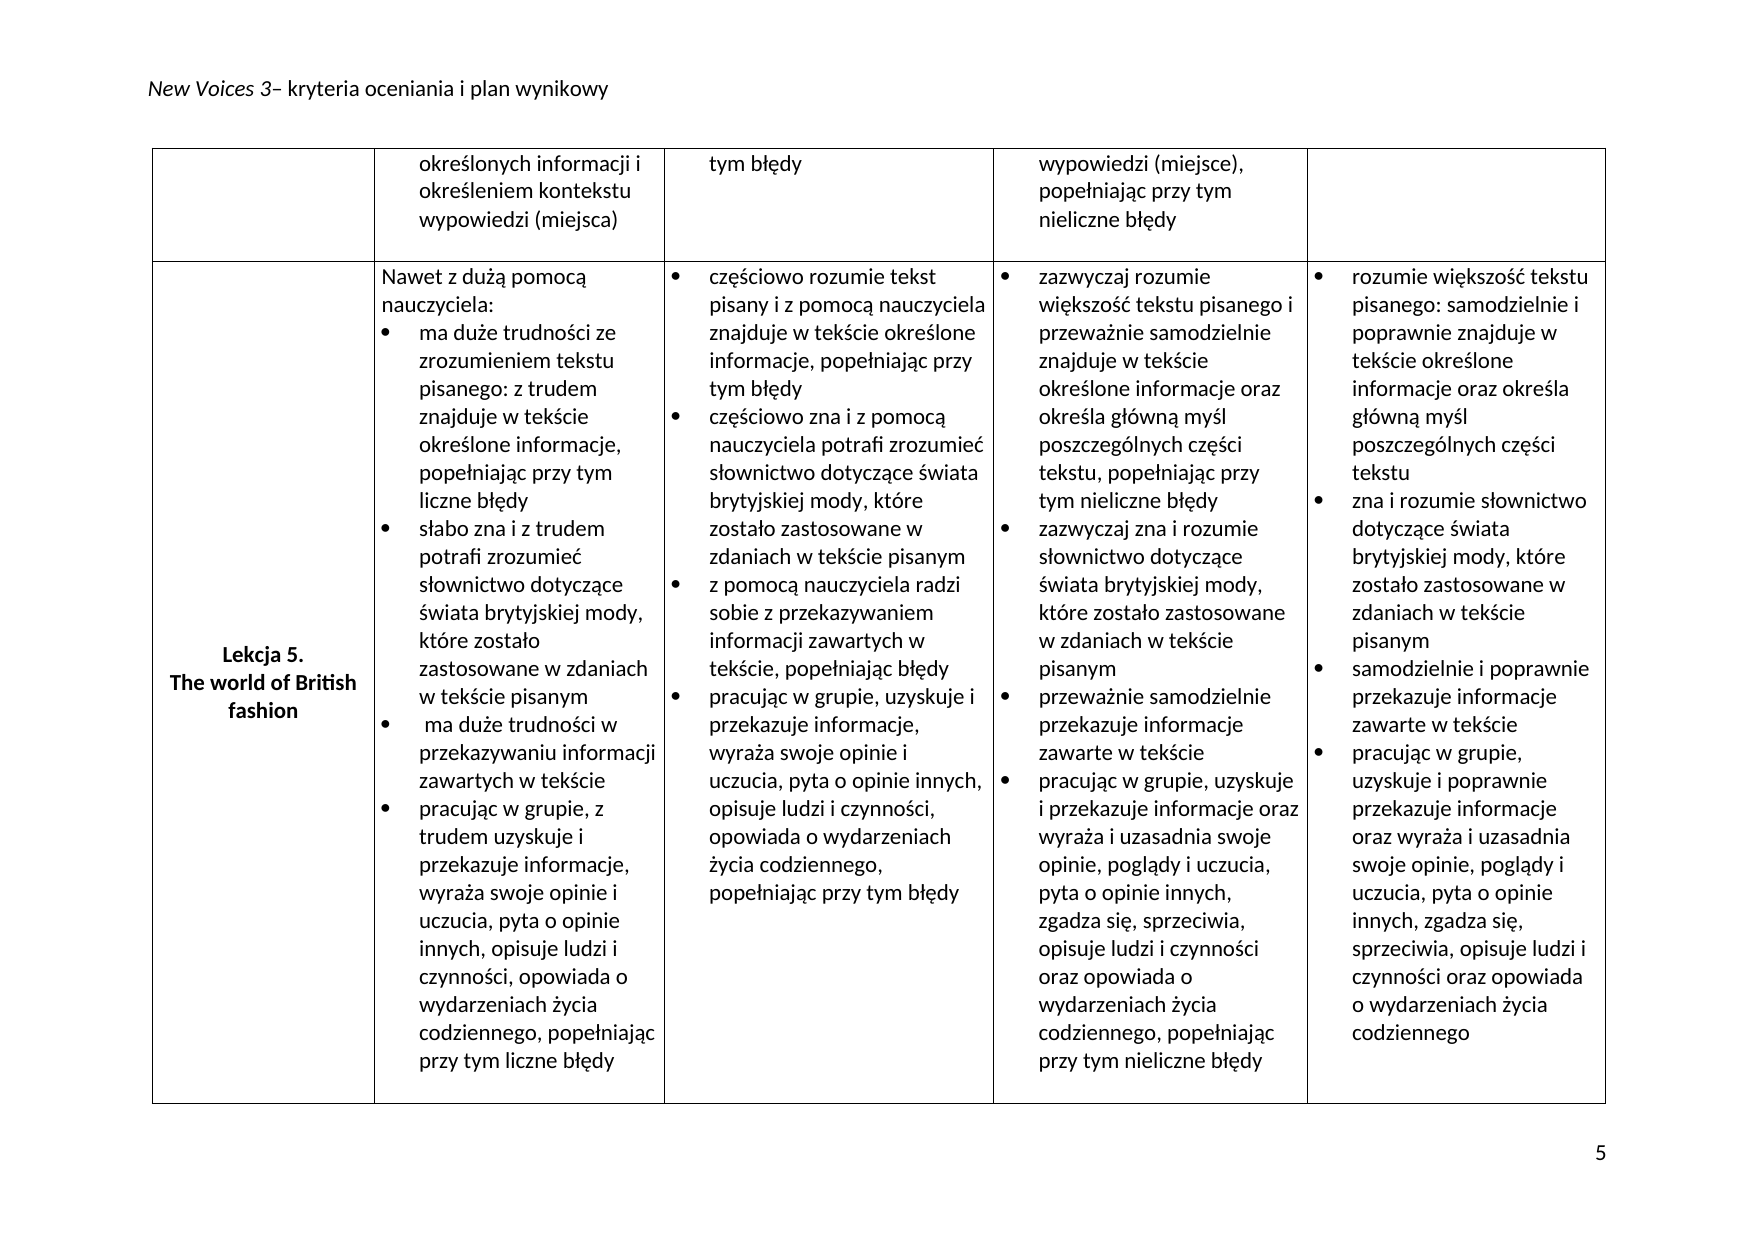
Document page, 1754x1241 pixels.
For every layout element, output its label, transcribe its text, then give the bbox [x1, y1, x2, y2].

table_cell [665, 149, 993, 261]
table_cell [153, 149, 374, 261]
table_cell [1308, 149, 1605, 261]
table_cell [994, 149, 1307, 261]
table_cell zazwyczaj rozumie większość tekstu pisanego i przeważnie samodzielnie znajduje w tekście określone informacje oraz określa główną myśl poszczególnych części tekstu, popełniając przy tym nieliczne błędy zazwyczaj zna i rozumie słownictwo dotyczące świata brytyjskiej mody, które zostało zastosowane w zdaniach w tekście pisanym przeważnie samodzielnie przekazuje informacje zawarte w tekście pracując w grupie, uzyskuje i przekazuje informacje oraz wyraża i uzasadnia swoje opinie, poglądy i uczucia, pyta o opinie innych, zgadza się, sprzeciwia, opisuje ludzi i czynności oraz opowiada o wydarzeniach życia codziennego, popełniając przy tym nieliczne błędy [994, 262, 1307, 1102]
table_cell rozumie większość tekstu pisanego: samodzielnie i poprawnie znajduje w tekście określone informacje oraz określa główną myśl poszczególnych części tekstu zna i rozumie słownictwo dotyczące świata brytyjskiej mody, które zostało zastosowane w zdaniach w tekście pisanym samodzielnie i poprawnie przekazuje informacje zawarte w tekście pracując w grupie, uzyskuje i poprawnie przekazuje informacje oraz wyraża i uzasadnia swoje opinie, poglądy i uczucia, pyta o opinie innych, zgadza się, sprzeciwia, opisuje ludzi i czynności oraz opowiada o wydarzeniach życia codziennego [1308, 262, 1605, 1102]
table_cell Lekcja 5. The world of British fashion [153, 262, 374, 1102]
table_cell Nawet z dużą pomocą nauczyciela: ma duże trudności ze zrozumieniem tekstu pisanego: z trudem znajduje w tekście określone informacje, popełniając przy tym liczne błędy słabo zna i z trudem potrafi zrozumieć słownictwo dotyczące świata brytyjskiej mody, które zostało zastosowane w zdaniach w tekście pisanym ma duże trudności w przekazywaniu informacji zawartych w tekście pracując w grupie, z trudem uzyskuje i przekazuje informacje, wyraża swoje opinie i uczucia, pyta o opinie innych, opisuje ludzi i czynności, opowiada o wydarzeniach życia codziennego, popełniając przy tym liczne błędy [375, 262, 664, 1102]
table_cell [375, 149, 664, 261]
table_cell częściowo rozumie tekst pisany i z pomocą nauczyciela znajduje w tekście określone informacje, popełniając przy tym błędy częściowo zna i z pomocą nauczyciela potrafi zrozumieć słownictwo dotyczące świata brytyjskiej mody, które zostało zastosowane w zdaniach w tekście pisanym z pomocą nauczyciela radzi sobie z przekazywaniem informacji zawartych w tekście, popełniając błędy pracując w grupie, uzyskuje i przekazuje informacje, wyraża swoje opinie i uczucia, pyta o opinie innych, opisuje ludzi i czynności, opowiada o wydarzeniach życia codziennego, popełniając przy tym błędy [665, 262, 993, 1102]
